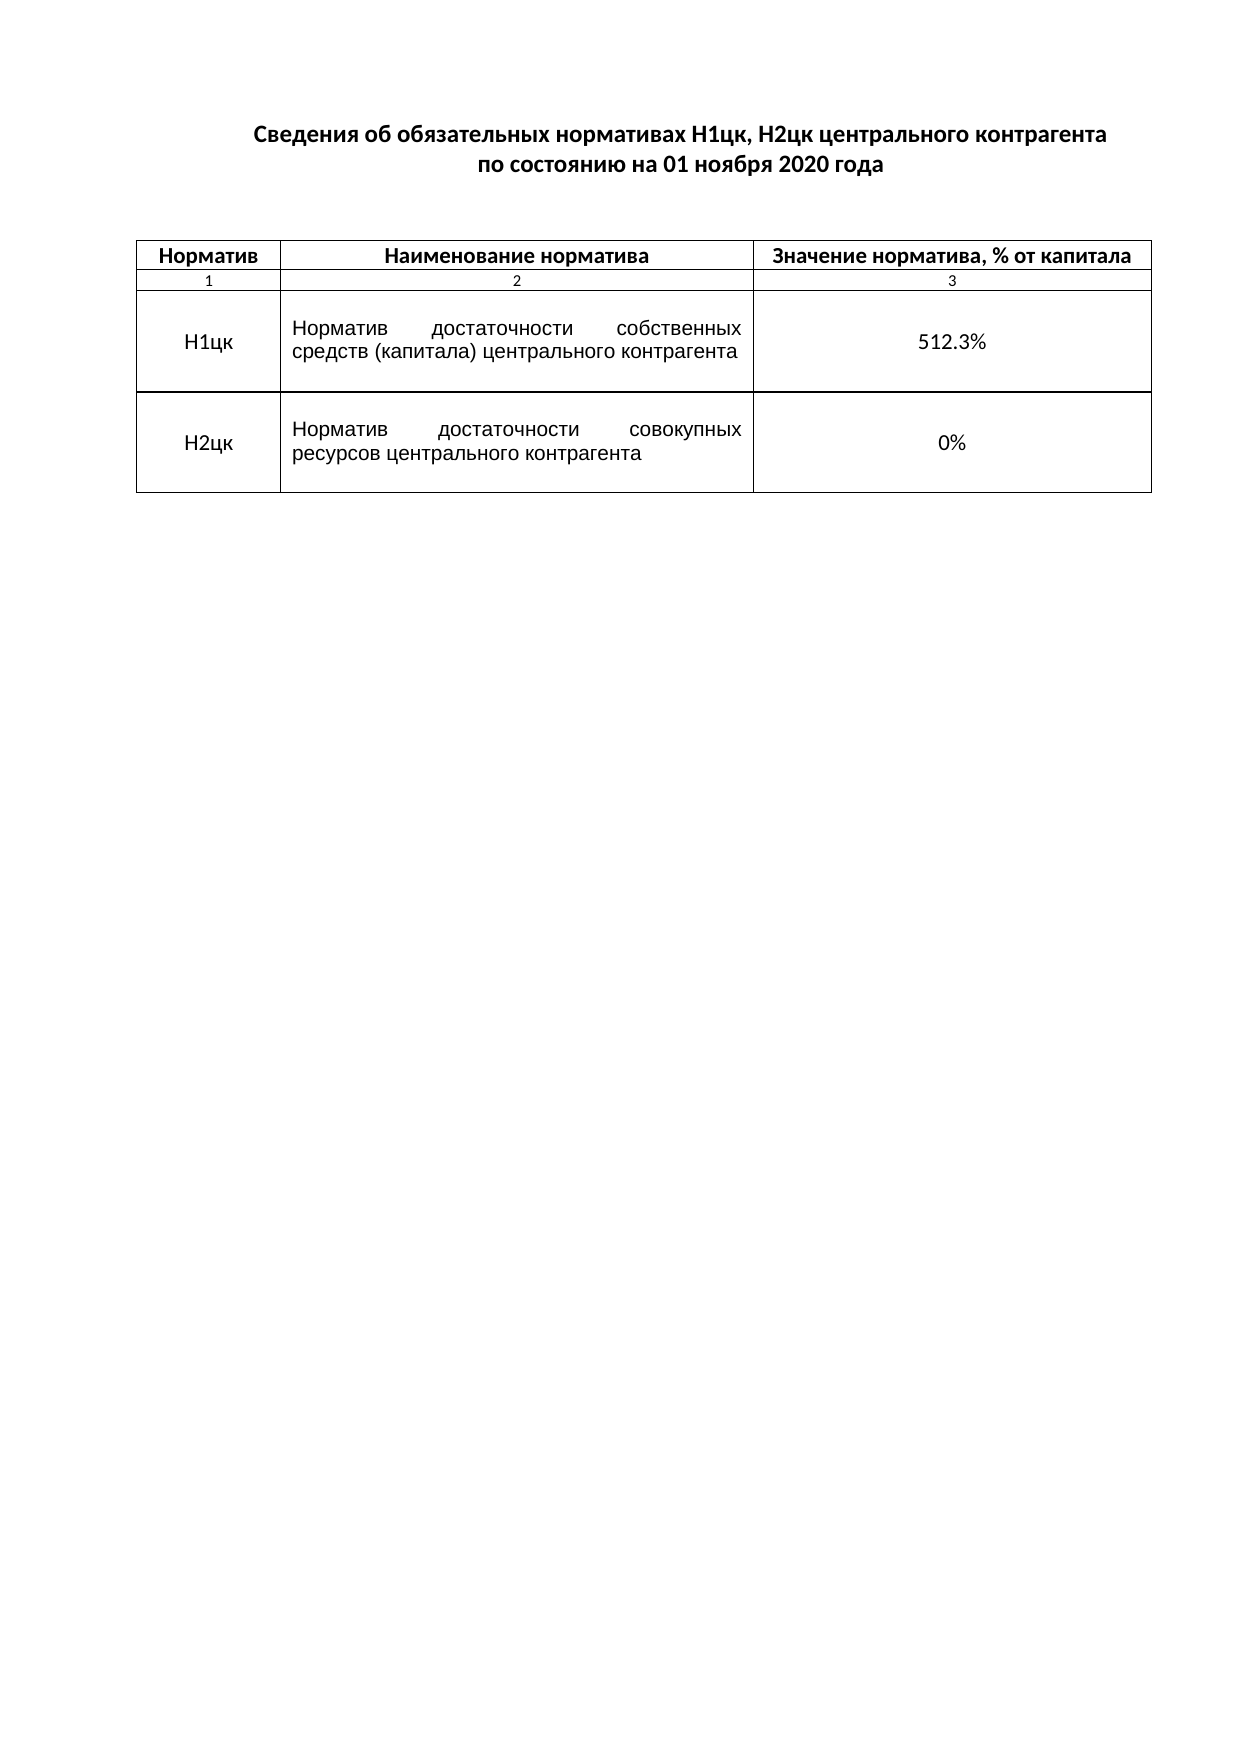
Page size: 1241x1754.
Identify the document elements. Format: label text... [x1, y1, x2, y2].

table_cell Норматив достаточности совокупных ресурсов центрального контрагента [281, 393, 753, 492]
table_cell Н2цк [137, 393, 280, 492]
table_header Значение норматива, % от капитала [754, 241, 1151, 269]
table_cell Норматив достаточности собственных средств (капитала) центрального контрагента [281, 291, 753, 391]
text по состоянию на 01 ноября 2020 года [148, 148, 1140, 179]
table_cell 0% [754, 393, 1151, 492]
table_cell 3 [754, 270, 1151, 290]
table_header Наименование норматива [281, 241, 753, 269]
table_cell 2 [281, 270, 753, 290]
table_header Норматив [137, 241, 280, 269]
table_cell Н1цк [137, 291, 280, 391]
table_cell 512.3% [754, 291, 1151, 391]
table_cell 1 [137, 270, 280, 290]
text Сведения об обязательных нормативах Н1цк, Н2цк центрального контрагента [148, 118, 1140, 148]
